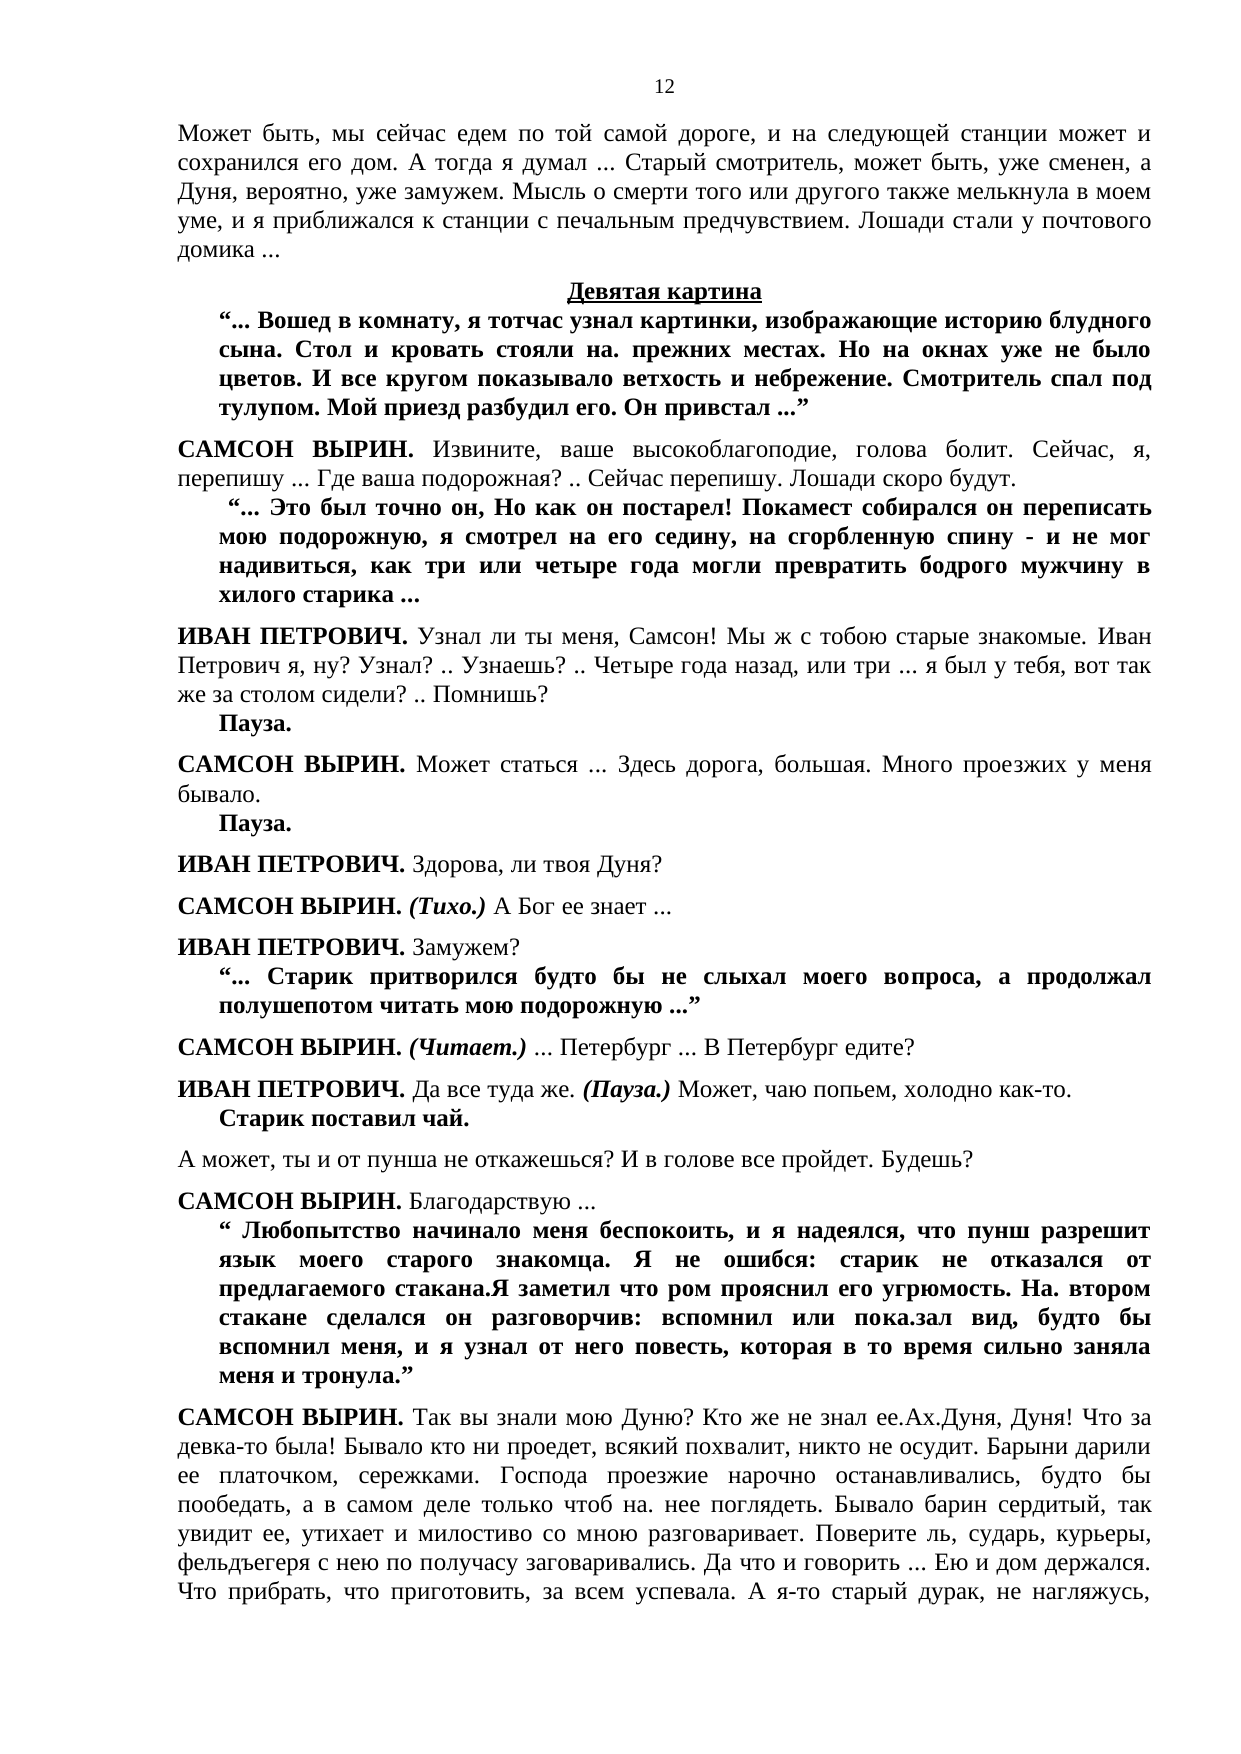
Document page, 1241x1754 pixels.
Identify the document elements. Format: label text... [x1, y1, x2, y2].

text САМСОН ВЫРИН. (Тихо.) А Бог ее знает ... [177, 891, 1152, 920]
text “... Старик притворился будто бы не слыхал моего вопроса, а продолжал полушепотом читать мою подорожную ...” [218, 961, 1152, 1019]
text ИВАН ПЕТРОВИЧ. Да все туда же. (Пауза.) Может, чаю попьем, холодно как-то. [177, 1073, 1152, 1102]
text Пауза. [218, 708, 1152, 737]
text САМСОН ВЫРИН. (Читает.) ... Петербург ... В Петербург едите? [177, 1032, 1152, 1061]
text Пауза. [218, 807, 1152, 837]
text САМСОН ВЫРИН. Благодарствую ... [177, 1186, 1152, 1215]
text ИВАН ПЕТРОВИЧ. Замужем? [177, 932, 1152, 961]
text “ Любопытство начинало меня беспокоить, и я надеялся, что пунш разрешит язык моего старого знакомца. Я не ошибся: старик не отказался от предлагаемого стакана.Я заметил что ром прояснил его угрюмость. На. втором стакане сделался он разговорчив: вспомнил или пока.зал вид, будто бы вспомнил меня, и я узнал от него повесть, которая в то время сильно заняла меня и тронула.” [218, 1215, 1152, 1389]
text ИВАН ПЕТРОВИЧ. Здорова, ли твоя Дуня? [177, 849, 1152, 878]
text САМСОН ВЫРИН. Извините, ваше высокоблагоподие, голова болит. Сейчас, я, перепишу ... Где ваша подорожная? .. Сейчас перепишу. Лошади скоро будут. [177, 434, 1152, 492]
text Девятая картина [177, 276, 1152, 305]
text А может, ты и от пунша не откажешься? И в голове все пройдет. Будешь? [177, 1144, 1152, 1173]
text “... Вошед в комнату, я тотчас узнал картинки, изображающие историю блудного сына. Стол и кровать стояли на. прежних местах. Но на окнах уже не было цветов. И все кругом показывало ветхость и небрежение. Смотритель спал под тулупом. Мой приезд разбудил его. Он привстал ...” [218, 305, 1152, 421]
text “... Это был точно он, Но как он постарел! Покамест собирался он переписать мою подорожную, я смотрел на его седину, на сгорбленную спину - и не мог надивиться, как три или четыре года могли превратить бодрого мужчину в хилого старика ... [218, 492, 1152, 608]
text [177, 118, 1152, 263]
text Старик поставил чай. [218, 1102, 1152, 1132]
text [177, 1402, 1152, 1605]
text САМСОН ВЫРИН. Может статься ... Здесь дорога, большая. Много проезжих у меня бывало. [177, 749, 1152, 807]
text ИВАН ПЕТРОВИЧ. Узнал ли ты меня, Самсон! Мы ж с тобою старые знакомые. Иван Петрович я, ну? Узнал? .. Узнаешь? .. Четыре года назад, или три ... я был у тебя, вот так же за столом сидели? .. Помнишь? [177, 621, 1152, 708]
